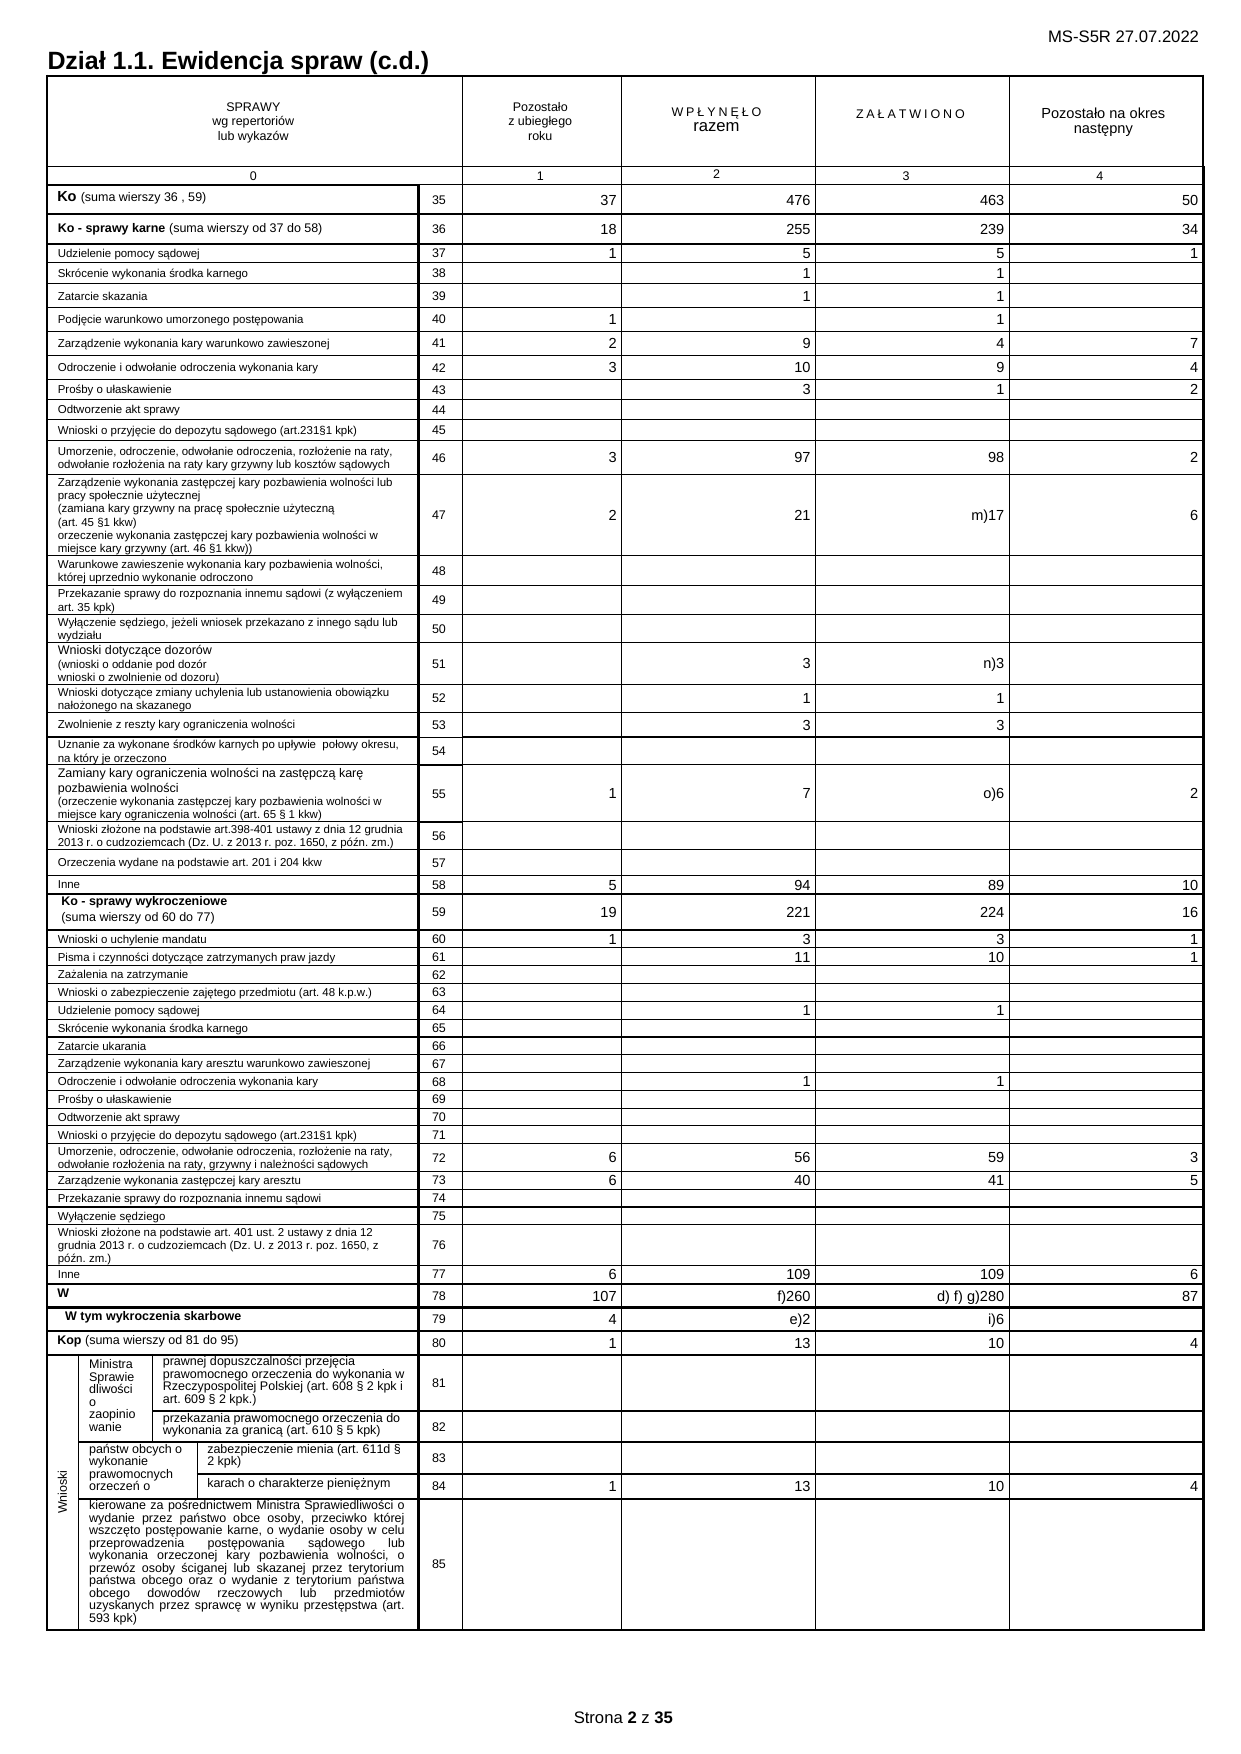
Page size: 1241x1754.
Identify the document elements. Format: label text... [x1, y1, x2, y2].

table_cell f)260 [622, 1285, 815, 1306]
table_cell 13 [622, 1475, 815, 1497]
table_cell Inne [48, 1266, 417, 1283]
table_cell 0 [48, 167, 462, 184]
table_cell [463, 1002, 621, 1018]
table_cell [816, 615, 1009, 642]
table_cell [1010, 556, 1202, 585]
table_cell [816, 1055, 1009, 1072]
table_cell [1010, 1309, 1202, 1330]
table_cell [1010, 284, 1202, 307]
table_cell [1010, 1020, 1202, 1036]
table_cell Ko - sprawy karne (suma wierszy od 37 do 58) [48, 215, 417, 243]
table_cell [622, 1020, 815, 1036]
table_cell 35 [420, 185, 462, 213]
table_cell 72 [420, 1144, 462, 1171]
table_cell 45 [420, 420, 462, 439]
table_cell 64 [420, 1002, 462, 1018]
table_cell 10 [622, 356, 815, 379]
table_cell 82 [420, 1412, 462, 1441]
table_cell 65 [420, 1020, 462, 1036]
table_cell 5 [1010, 1172, 1202, 1188]
table_cell [816, 850, 1009, 875]
table_cell 81 [420, 1356, 462, 1410]
table_cell 2 [1010, 765, 1202, 821]
table_cell 69 [420, 1091, 462, 1108]
table_cell Zatarcie ukarania [48, 1038, 417, 1054]
table_cell Wyłączenie sędziego, jeżeli wniosek przekazano z innego sądu lub wydziału [48, 615, 417, 642]
table_cell [463, 1208, 621, 1224]
table_cell Wnioski o przyjęcie do depozytu sądowego (art.231§1 kpk) [48, 1126, 417, 1143]
table_cell 1 [816, 263, 1009, 283]
table_cell Orzeczenia wydane na podstawie art. 201 i 204 kkw [48, 850, 417, 875]
table_cell [1010, 738, 1202, 764]
table_cell [622, 1208, 815, 1224]
table_cell [622, 400, 815, 419]
table_cell 61 [420, 948, 462, 965]
table_cell 87 [1010, 1285, 1202, 1306]
table_cell [622, 1055, 815, 1072]
table_cell 1 [1010, 948, 1202, 965]
table_cell 4 [1010, 167, 1202, 184]
table_cell 4 [1010, 356, 1202, 379]
table_cell W tym wykroczenia skarbowe [48, 1309, 417, 1330]
table_cell 70 [420, 1109, 462, 1125]
table_cell 1 [1010, 931, 1202, 947]
table_cell 53 [420, 713, 462, 736]
table_cell [463, 984, 621, 1001]
table_cell [1010, 1356, 1202, 1410]
table_cell [622, 1126, 815, 1143]
table_cell 7 [622, 765, 815, 821]
table_cell 10 [816, 1475, 1009, 1497]
table_cell o)6 [816, 765, 1009, 821]
table_cell [622, 822, 815, 849]
table_cell Zwolnienie z reszty kary ograniczenia wolności [48, 713, 417, 736]
table_cell 58 [420, 876, 462, 893]
table_cell 1 [1010, 245, 1202, 262]
table_cell [622, 1356, 815, 1410]
table_cell 1 [622, 1002, 815, 1018]
table_cell 6 [463, 1172, 621, 1188]
table_cell Wnioski złożone na podstawie art. 401 ust. 2 ustawy z dnia 12 grudnia 2013 r. o cudzoziemcach (Dz. U. z 2013 r. poz. 1650, z późn. zm.) [48, 1225, 417, 1265]
table_cell 1 [622, 284, 815, 307]
table_cell [816, 1126, 1009, 1143]
table_cell 3 [1010, 1144, 1202, 1171]
table_cell 83 [420, 1443, 462, 1472]
table_cell 476 [622, 185, 815, 213]
table_cell [816, 400, 1009, 419]
table_cell [463, 400, 621, 419]
table_cell 59 [420, 895, 462, 928]
table_cell 78 [420, 1285, 462, 1306]
table_cell 41 [420, 332, 462, 355]
table_cell 37 [420, 245, 462, 262]
table_cell [1010, 643, 1202, 684]
table_cell 84 [420, 1475, 462, 1497]
table_cell 48 [420, 556, 462, 585]
table_cell Inne [48, 876, 417, 893]
table_cell 55 [420, 766, 462, 821]
table_cell 18 [463, 215, 621, 243]
table_cell 1 [816, 1073, 1009, 1090]
table_cell [1010, 1091, 1202, 1108]
table_cell Zamiany kary ograniczenia wolności na zastępczą karę pozbawienia wolności (orzeczenie wykonania zastępczej kary pozbawienia wolności w miejsce kary ograniczenia wolności (art. 65 § 1 kkw) [48, 765, 417, 821]
table_cell Zarządzenie wykonania kary aresztu warunkowo zawieszonej [48, 1055, 417, 1072]
table_cell 50 [1010, 185, 1202, 213]
table_cell 1 [816, 1002, 1009, 1018]
table_cell 16 [1010, 895, 1202, 928]
table_cell [463, 380, 621, 399]
table_cell Wnioski [48, 1356, 78, 1629]
table_cell [463, 1443, 621, 1472]
table_cell 1 [816, 284, 1009, 307]
table_cell Wnioski złożone na podstawie art.398-401 ustawy z dnia 12 grudnia 2013 r. o cudzoziemcach (Dz. U. z 2013 r. poz. 1650, z późn. zm.) [48, 822, 417, 849]
table_cell 5 [622, 245, 815, 262]
table_header WPŁYNĘŁO razem [622, 77, 815, 166]
subtitle Dział 1.1. Ewidencja spraw (c.d.) [47, 46, 1190, 74]
table_cell Ko - sprawy wykroczeniowe (suma wierszy od 60 do 77) [48, 895, 417, 928]
table_cell 41 [816, 1172, 1009, 1188]
table_cell [1010, 263, 1202, 283]
table_cell Odtworzenie akt sprawy [48, 1109, 417, 1125]
table_cell 1 [463, 245, 621, 262]
table_cell 34 [1010, 215, 1202, 243]
table_cell Skrócenie wykonania środka karnego [48, 1020, 417, 1036]
table_cell Zarządzenie wykonania kary warunkowo zawieszonej [48, 332, 417, 355]
table_cell 7 [1010, 332, 1202, 355]
table_cell Odroczenie i odwołanie odroczenia wykonania kary [48, 1073, 417, 1090]
table_cell [463, 1091, 621, 1108]
table_cell Pisma i czynności dotyczące zatrzymanych praw jazdy [48, 948, 417, 965]
table_cell [622, 966, 815, 983]
table_cell 3 [622, 931, 815, 947]
table_cell 3 [816, 931, 1009, 947]
table_cell karach o charakterze pieniężnym [198, 1475, 417, 1497]
table_cell [816, 1091, 1009, 1108]
table_cell [463, 586, 621, 614]
table_cell 3 [622, 713, 815, 736]
table_cell [1010, 850, 1202, 875]
table_cell [463, 850, 621, 875]
table_cell zabezpieczenie mienia (art. 611d § 2 kpk) [198, 1443, 417, 1472]
table_cell [463, 1412, 621, 1441]
table_cell 40 [420, 308, 462, 331]
table_cell 79 [420, 1309, 462, 1330]
table_cell 2 3 4 [622, 167, 815, 184]
table_cell 1 [463, 765, 621, 821]
table_cell [622, 586, 815, 614]
table_cell 109 [622, 1266, 815, 1283]
table_cell [463, 1073, 621, 1090]
table_cell Skrócenie wykonania środka karnego [48, 263, 417, 283]
table_cell [1010, 615, 1202, 642]
table_cell 46 [420, 441, 462, 474]
table_cell 21 [622, 475, 815, 555]
table_cell Przekazanie sprawy do rozpoznania innemu sądowi [48, 1190, 417, 1206]
table_cell [463, 1109, 621, 1125]
table_cell [1010, 1443, 1202, 1472]
table_cell 1 [463, 1332, 621, 1354]
table_header SPRAWY wg repertoriów lub wykazów [48, 77, 462, 166]
table_cell 10 [816, 1332, 1009, 1354]
table_cell [463, 1038, 621, 1054]
table_cell [1010, 1073, 1202, 1090]
table_cell [816, 1412, 1009, 1441]
table_cell 37 [463, 185, 621, 213]
table_cell 77 [420, 1266, 462, 1283]
table_cell 98 [816, 441, 1009, 474]
table_cell [622, 1412, 815, 1441]
table_cell [622, 1091, 815, 1108]
table_cell [816, 1020, 1009, 1036]
table_cell 9 [622, 332, 815, 355]
table_cell 47 [420, 475, 462, 555]
table_cell 1 [463, 167, 621, 184]
table_cell 6 [463, 1266, 621, 1283]
table_cell Wnioski o przyjęcie do depozytu sądowego (art.231§1 kpk) [48, 420, 417, 439]
table_cell 1 [816, 308, 1009, 331]
table_cell 11 [622, 948, 815, 965]
table_cell 74 [420, 1190, 462, 1206]
table_cell 13 [622, 1332, 815, 1354]
table_cell 40 [622, 1172, 815, 1188]
table_cell 85 [420, 1500, 462, 1629]
table_cell 51 [420, 643, 462, 684]
table_cell prawnej dopuszczalności przejęcia prawomocnego orzeczenia do wykonania w Rzeczypospolitej Polskiej (art. 608 § 2 kpk i art. 609 § 2 kpk.) [153, 1356, 417, 1410]
table_cell Ministra Sprawiedliwości o zaopiniowanie [79, 1356, 152, 1441]
table_cell Prośby o ułaskawienie [48, 1091, 417, 1108]
table_cell [622, 1038, 815, 1054]
table_cell 10 [816, 948, 1009, 965]
table_cell [622, 1190, 815, 1206]
table_cell kierowane za pośrednictwem Ministra Sprawiedliwości o wydanie przez państwo obce osoby, przeciwko której wszczęto postępowanie karne, o wydanie osoby w celu przeprowadzenia postępowania sądowego lub wykonania orzeczonej kary pozbawienia wolności, o przewóz osoby ściganej lub skazanej przez terytorium państwa obcego oraz o wydanie z terytorium państwa obcego dowodów rzeczowych lub przedmiotów uzyskanych przez sprawcę w wyniku przestępstwa (art. 593 kpk) [79, 1500, 417, 1629]
table_cell 239 [816, 215, 1009, 243]
table_cell m)17 [816, 475, 1009, 555]
table_cell [1010, 1002, 1202, 1018]
table_cell [622, 308, 815, 331]
table_cell 71 [420, 1126, 462, 1143]
table_cell [816, 1038, 1009, 1054]
table_cell 1 [622, 1073, 815, 1090]
table_cell 1 [622, 263, 815, 283]
table_cell 6 [463, 1144, 621, 1171]
table_cell [463, 966, 621, 983]
table_cell [816, 1225, 1009, 1265]
table_cell Wnioski o zabezpieczenie zajętego przedmiotu (art. 48 k.p.w.) [48, 984, 417, 1001]
table_cell d) f) g)280 [816, 1285, 1009, 1306]
table_cell 3 [622, 380, 815, 399]
table_cell 3 [816, 713, 1009, 736]
table_cell 224 [816, 895, 1009, 928]
table_cell [1010, 1190, 1202, 1206]
table_cell [1010, 1038, 1202, 1054]
table_cell przekazania prawomocnego orzeczenia do wykonania za granicą (art. 610 § 5 kpk) [153, 1412, 417, 1441]
table_cell Warunkowe zawieszenie wykonania kary pozbawienia wolności, której uprzednio wykonanie odroczono [48, 556, 417, 585]
table_cell 3 [816, 167, 1009, 184]
table_cell 56 [420, 823, 462, 849]
table_cell [1010, 822, 1202, 849]
table_cell Ko (suma wierszy 36 , 59) [48, 186, 417, 213]
table_cell [816, 420, 1009, 439]
table_cell [463, 713, 621, 736]
table_cell Zarządzenie wykonania zastępczej kary pozbawienia wolności lub pracy społecznie użytecznej (zamiana kary grzywny na pracę społecznie użyteczną (art. 45 §1 kkw) orzeczenie wykonania zastępczej kary pozbawienia wolności w miejsce kary grzywny (art. 46 §1 kkw)) [48, 475, 417, 555]
table_cell Wnioski o uchylenie mandatu [48, 931, 417, 947]
table_cell [1010, 713, 1202, 736]
table_cell 38 [420, 263, 462, 283]
table_cell [816, 556, 1009, 585]
table_cell [1010, 1412, 1202, 1441]
table_cell [622, 1225, 815, 1265]
table_header Pozostało na okres następny [1010, 77, 1202, 166]
table_cell 76 [420, 1225, 462, 1265]
table_cell 1 [816, 685, 1009, 712]
table_cell [463, 615, 621, 642]
table_cell [622, 1443, 815, 1472]
table_cell 68 [420, 1073, 462, 1090]
table_cell [463, 643, 621, 684]
table_cell [463, 420, 621, 439]
table_cell [1010, 400, 1202, 419]
table_cell Udzielenie pomocy sądowej [48, 245, 417, 262]
table_cell [463, 1190, 621, 1206]
table_cell [1010, 1126, 1202, 1143]
table_cell 80 [420, 1332, 462, 1354]
table_cell 56 [622, 1144, 815, 1171]
table_cell n)3 [816, 643, 1009, 684]
table_cell 6 [1010, 1266, 1202, 1283]
table_cell 221 [622, 895, 815, 928]
table_cell 10 [1010, 876, 1202, 893]
table_cell [816, 984, 1009, 1001]
table_cell [816, 966, 1009, 983]
table_cell 2 [463, 475, 621, 555]
table_cell 59 [816, 1144, 1009, 1171]
table_cell Wnioski dotyczące dozorów (wnioski o oddanie pod dozór wnioski o zwolnienie od dozoru) [48, 643, 417, 684]
table_cell Umorzenie, odroczenie, odwołanie odroczenia, rozłożenie na raty, odwołanie rozłożenia na raty, grzywny i należności sądowych [48, 1144, 417, 1171]
table_cell 5 [816, 245, 1009, 262]
table_cell Wyłączenie sędziego [48, 1208, 417, 1224]
table_cell 54 [420, 738, 462, 764]
table_cell [1010, 966, 1202, 983]
table_cell 3 [463, 441, 621, 474]
table_cell 1 [622, 685, 815, 712]
table_cell 4 [463, 1309, 621, 1330]
table_cell 4 [1010, 1332, 1202, 1354]
table_cell 60 [420, 931, 462, 947]
table_cell Przekazanie sprawy do rozpoznania innemu sądowi (z wyłączeniem art. 35 kpk) [48, 586, 417, 614]
table_cell 89 [816, 876, 1009, 893]
table_cell W [48, 1285, 417, 1306]
table_cell państw obcych o wykonanie prawomocnych orzeczeń o [79, 1443, 197, 1497]
table_cell [463, 1126, 621, 1143]
table_cell 2 [463, 332, 621, 355]
table_cell Prośby o ułaskawienie [48, 380, 417, 399]
table_cell Umorzenie, odroczenie, odwołanie odroczenia, rozłożenie na raty, odwołanie rozłożenia na raty kary grzywny lub kosztów sądowych [48, 441, 417, 474]
table_cell [816, 1356, 1009, 1410]
table_cell [463, 948, 621, 965]
table_cell Odtworzenie akt sprawy [48, 400, 417, 419]
table_cell 4 [816, 332, 1009, 355]
table_cell [622, 738, 815, 764]
table_header ZAŁATWIONO [816, 77, 1009, 166]
table_cell 97 [622, 441, 815, 474]
table_cell [816, 1500, 1009, 1629]
table_cell Uznanie za wykonane środków karnych po upływie połowy okresu, na który je orzeczono [48, 738, 417, 764]
table_cell e)2 [622, 1309, 815, 1330]
table_cell [463, 1356, 621, 1410]
table_cell [816, 1443, 1009, 1472]
table_cell 1 [463, 931, 621, 947]
table_cell [463, 1225, 621, 1265]
table_cell 94 [622, 876, 815, 893]
table_cell Kop (suma wierszy od 81 do 95) [48, 1332, 417, 1354]
table_cell 1 [816, 380, 1009, 399]
table_cell [816, 1109, 1009, 1125]
table_cell 50 [420, 615, 462, 642]
table_cell [463, 1020, 621, 1036]
table_cell 73 [420, 1172, 462, 1188]
table_cell [816, 1190, 1009, 1206]
table_cell 19 [463, 895, 621, 928]
table_cell 43 [420, 380, 462, 399]
table_cell 463 [816, 185, 1009, 213]
table_cell 57 [420, 850, 462, 875]
table_cell 3 [622, 643, 815, 684]
table_cell [816, 822, 1009, 849]
table_cell 52 [420, 685, 462, 712]
table_cell [1010, 420, 1202, 439]
table_cell [622, 615, 815, 642]
table_cell [622, 984, 815, 1001]
table_cell [622, 1500, 815, 1629]
table_cell [622, 1109, 815, 1125]
table_cell 42 [420, 356, 462, 379]
table_cell 1 [463, 1475, 621, 1497]
table_cell [1010, 1500, 1202, 1629]
table_cell 3 [463, 356, 621, 379]
table_cell [463, 284, 621, 307]
table_cell Odroczenie i odwołanie odroczenia wykonania kary [48, 356, 417, 379]
table_cell [1010, 1208, 1202, 1224]
table_cell 62 [420, 966, 462, 983]
table_cell 1 [463, 308, 621, 331]
table_cell [1010, 308, 1202, 331]
table_cell [1010, 1109, 1202, 1125]
table_cell 6 [1010, 475, 1202, 555]
table_cell [463, 1500, 621, 1629]
table_cell i)6 [816, 1309, 1009, 1330]
table_cell [1010, 586, 1202, 614]
table_cell [463, 1055, 621, 1072]
table_cell [622, 420, 815, 439]
table_cell 109 [816, 1266, 1009, 1283]
table_cell [816, 586, 1009, 614]
table_cell 5 [463, 876, 621, 893]
table_cell [816, 1208, 1009, 1224]
table_cell Wnioski dotyczące zmiany uchylenia lub ustanowienia obowiązku nałożonego na skazanego [48, 685, 417, 712]
table_cell [1010, 984, 1202, 1001]
table_cell Podjęcie warunkowo umorzonego postępowania [48, 308, 417, 331]
table_header Pozostało z ubiegłego roku [463, 77, 621, 166]
table_cell 9 [816, 356, 1009, 379]
table_cell [463, 685, 621, 712]
table_cell 49 [420, 586, 462, 614]
table_cell [1010, 685, 1202, 712]
table_cell [816, 738, 1009, 764]
table_cell 39 [420, 284, 462, 307]
table_cell Zatarcie skazania [48, 284, 417, 307]
table_cell 63 [420, 984, 462, 1001]
table_cell Udzielenie pomocy sądowej [48, 1002, 417, 1018]
table_cell 255 [622, 215, 815, 243]
table_cell Zażalenia na zatrzymanie [48, 966, 417, 983]
table_cell 107 [463, 1285, 621, 1306]
table_cell [1010, 1055, 1202, 1072]
table_cell 2 [1010, 380, 1202, 399]
table_cell [463, 738, 621, 764]
table_cell [463, 822, 621, 849]
table_cell Zarządzenie wykonania zastępczej kary aresztu [48, 1172, 417, 1188]
table_cell [1010, 1225, 1202, 1265]
table_cell 44 [420, 400, 462, 419]
table_cell [622, 556, 815, 585]
table_cell [622, 850, 815, 875]
table_cell 36 [420, 215, 462, 243]
table_cell 2 [1010, 441, 1202, 474]
table_cell 4 [1010, 1475, 1202, 1497]
table_cell [463, 263, 621, 283]
table_cell [463, 556, 621, 585]
table_cell 75 [420, 1208, 462, 1224]
table_cell 67 [420, 1055, 462, 1072]
table_cell 66 [420, 1038, 462, 1054]
